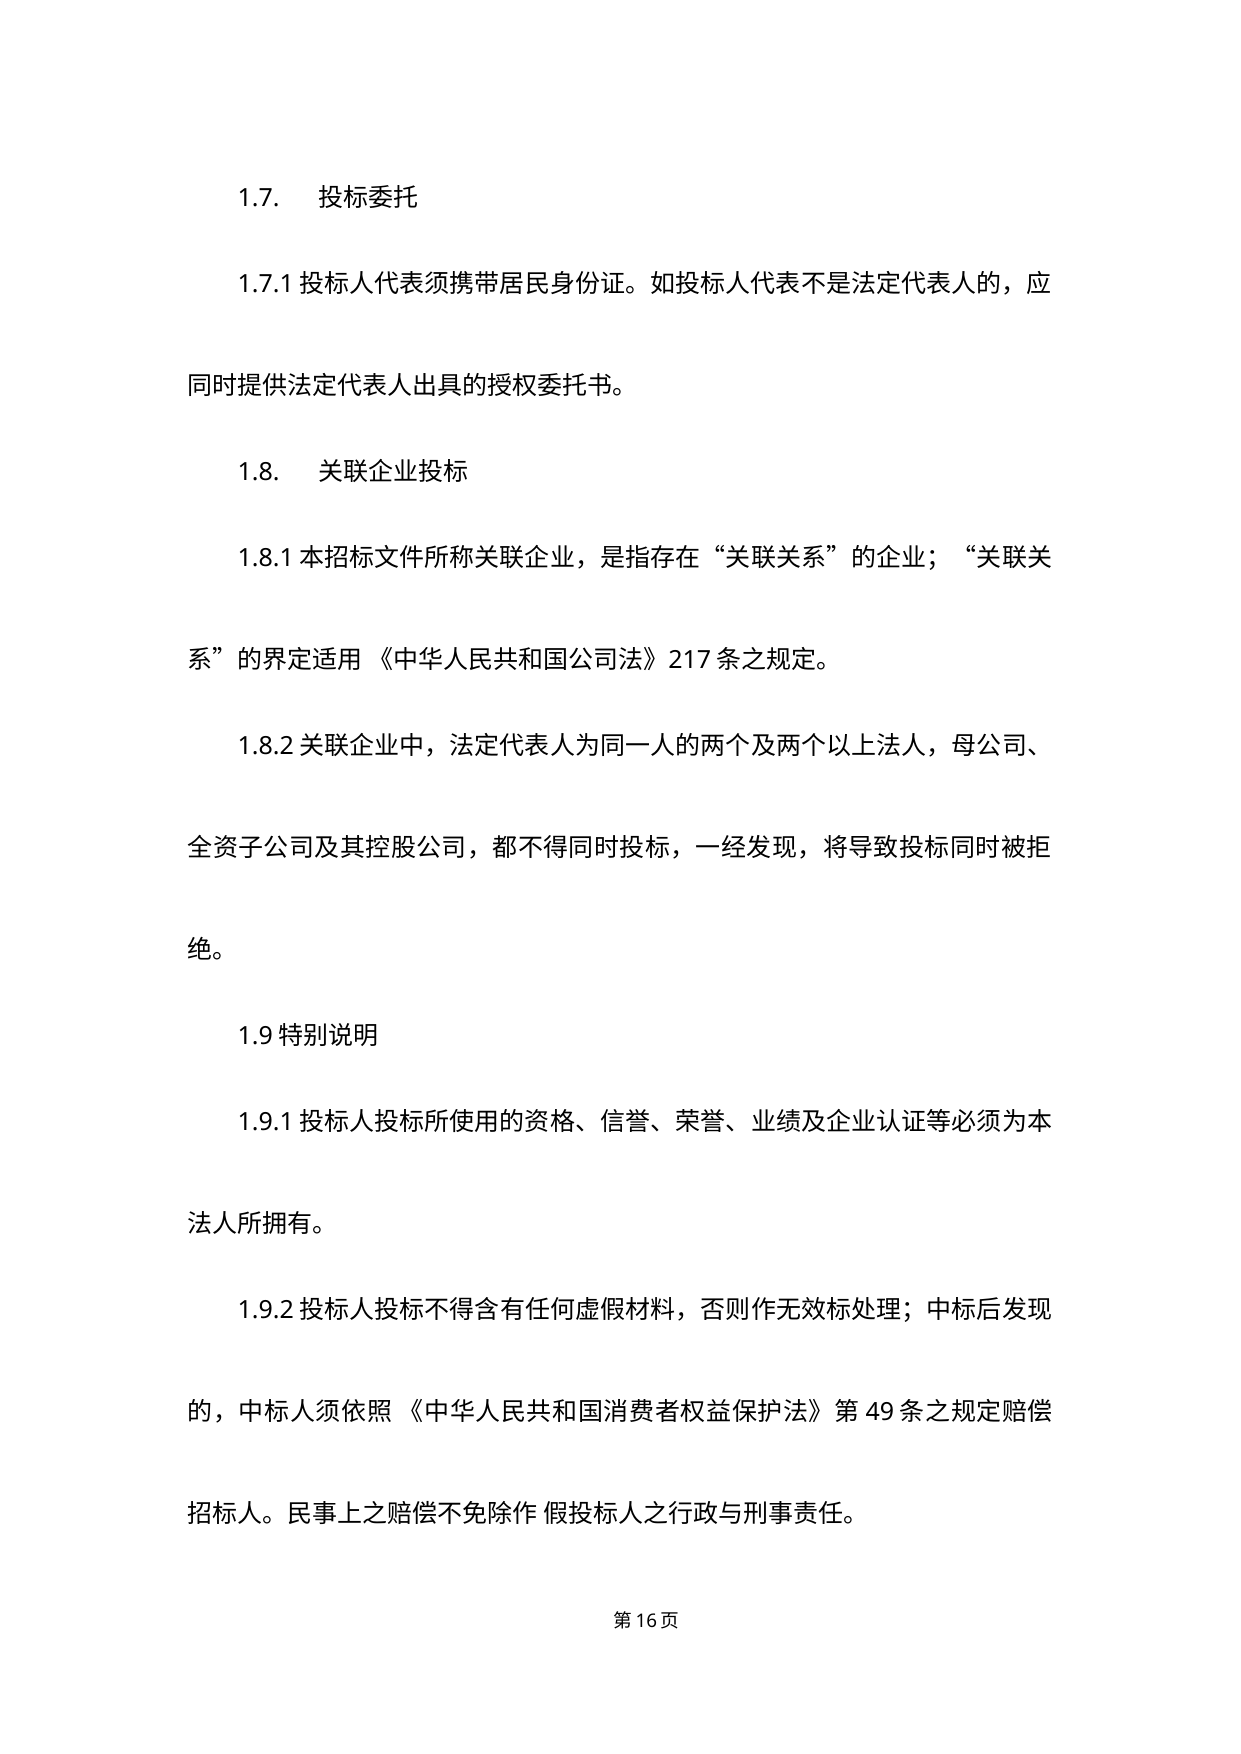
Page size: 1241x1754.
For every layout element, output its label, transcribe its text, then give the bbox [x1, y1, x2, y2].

text 1.7. 投标委托 [187, 162, 1053, 230]
text 1.9.2投标人投标不得含有任何虚假材料，否则作无效标处理；中标后发现的，中标人须依照 《中华人民共和国消费者权益保护法》第49条之规定赔偿招标人。民事上之赔偿不免除作 假投标人之行政与刑事责任。 [187, 1274, 1053, 1545]
text 1.7.1投标人代表须携带居民身份证。如投标人代表不是法定代表人的，应同时提供法定代表人出具的授权委托书。 [187, 248, 1053, 418]
text 1.8. 关联企业投标 [187, 436, 1053, 504]
text 1.9特别说明 [187, 1000, 1053, 1068]
text 1.8.1本招标文件所称关联企业，是指存在“关联关系”的企业；“关联关系”的界定适用 《中华人民共和国公司法》217条之规定。 [187, 522, 1053, 692]
text 1.8.2关联企业中，法定代表人为同一人的两个及两个以上法人，母公司、全资子公司及其控股公司，都不得同时投标，一经发现，将导致投标同时被拒绝。 [187, 710, 1053, 982]
text 1.9.1投标人投标所使用的资格、信誉、荣誉、业绩及企业认证等必须为本法人所拥有。 [187, 1086, 1053, 1256]
